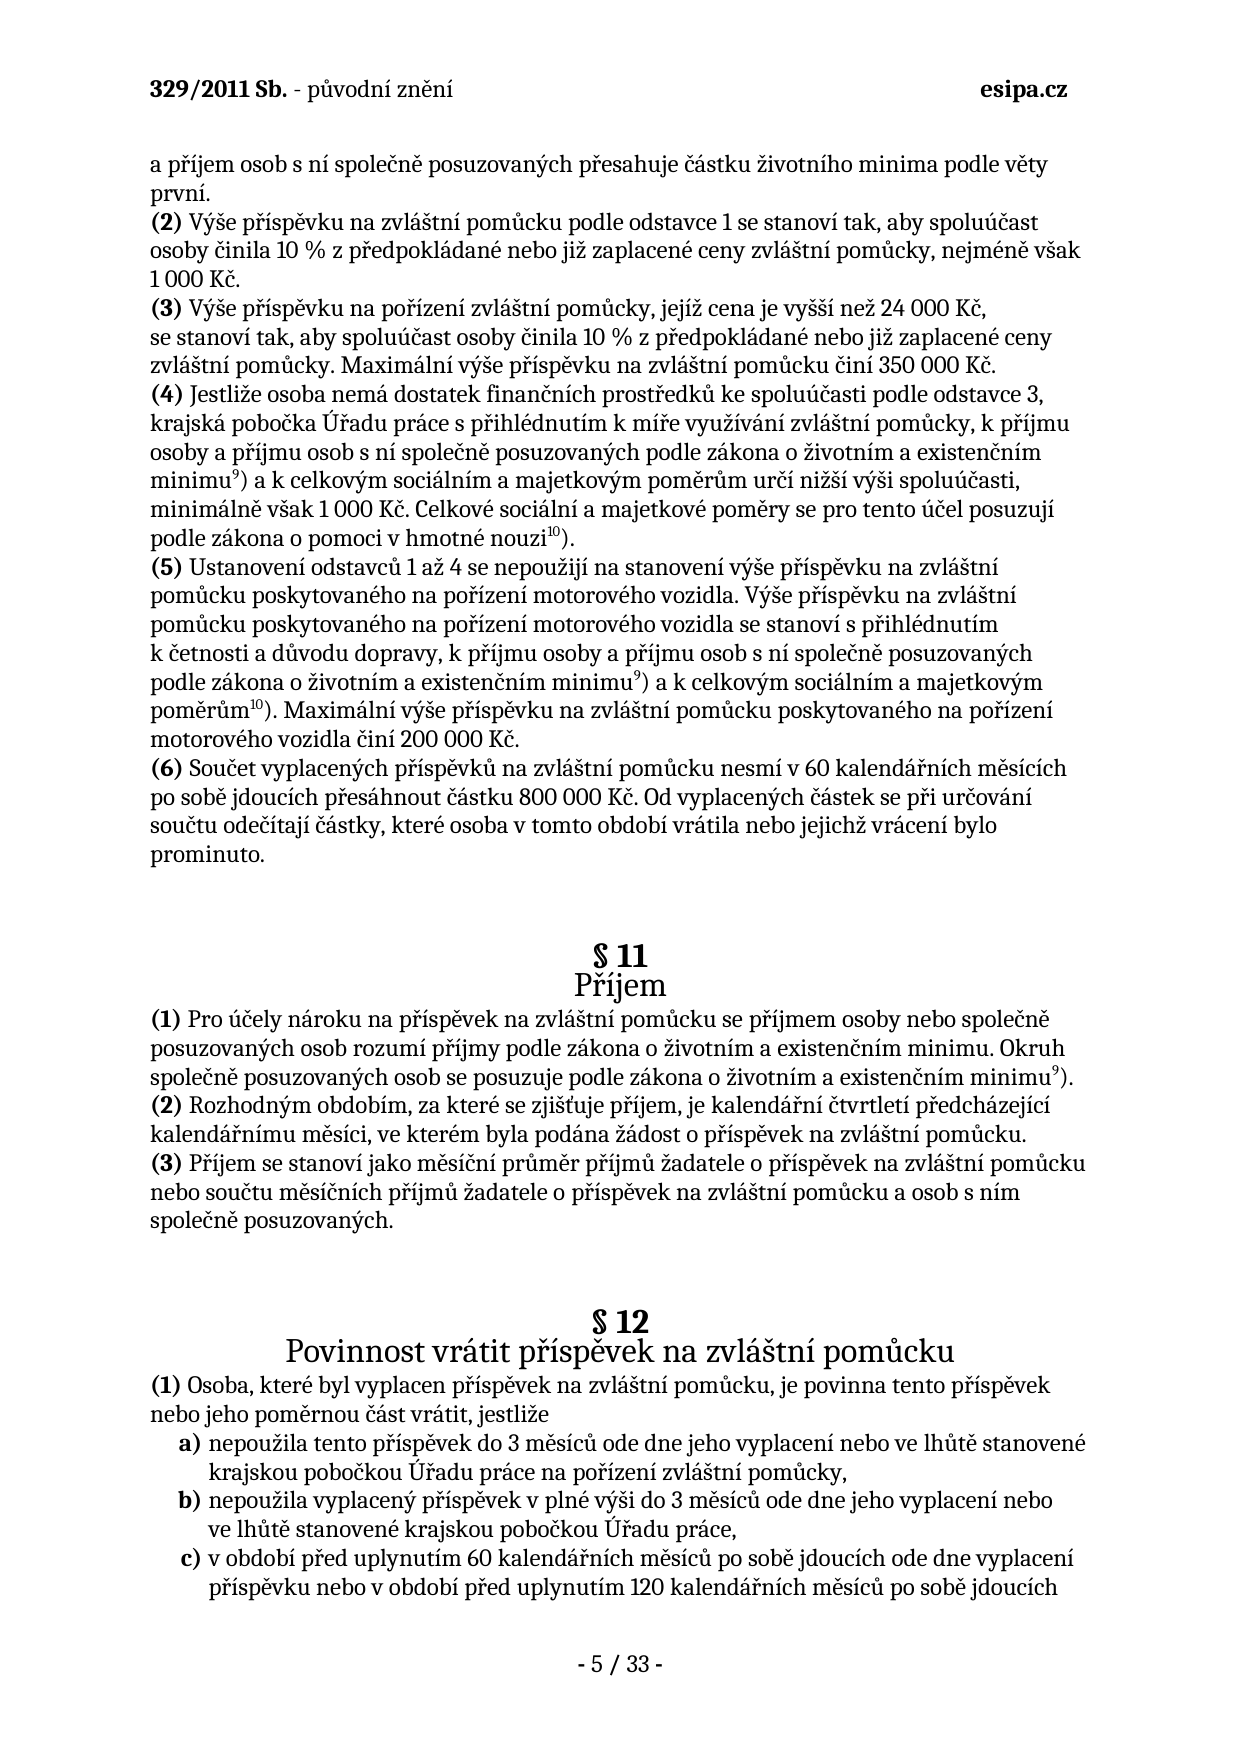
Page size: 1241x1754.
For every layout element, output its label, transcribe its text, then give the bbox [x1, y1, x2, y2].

subtitle § 11 -Příjem [150, 942, 1090, 1005]
text (5) Ustanovení odstavců 1 až 4 se nepoužijí na stanovení výše příspěvku na zvláštní pomůcku poskytovaného na pořízení motorového vozidla. Výše příspěvku na zvláštní pomůcku poskytovaného na pořízení motorového vozidla se stanoví s přihlédnutím k četnosti a důvodu dopravy, k příjmu osoby a příjmu osob s ní společně posuzovaných podle zákona o životním a existenčním minimu9) a k celkovým sociálním a majetkovým poměrům10). Maximální výše příspěvku na zvláštní pomůcku poskytovaného na pořízení motorového vozidla činí 200 000 Kč. [150, 552, 1090, 754]
text (3) Příjem se stanoví jako měsíční průměr příjmů žadatele o příspěvek na zvláštní pomůcku nebo součtu měsíčních příjmů žadatele o příspěvek na zvláštní pomůcku a osob s ním společně posuzovaných. [150, 1149, 1090, 1235]
text (2) Výše příspěvku na zvláštní pomůcku podle odstavce 1 se stanoví tak, aby spoluúčast osoby činila 10 % z předpokládané nebo již zaplacené ceny zvláštní pomůcky, nejméně však 1 000 Kč. [150, 207, 1090, 294]
text (1) Osoba, které byl vyplacen příspěvek na zvláštní pomůcku, je povinna tento příspěvek nebo jeho poměrnou část vrátit, jestliže [150, 1371, 1090, 1429]
text (4) Jestliže osoba nemá dostatek finančních prostředků ke spoluúčasti podle odstavce 3, krajská pobočka Úřadu práce s přihlédnutím k míře využívání zvláštní pomůcky, k příjmu osoby a příjmu osob s ní společně posuzovaných podle zákona o životním a existenčním minimu9) a k celkovým sociálním a majetkovým poměrům určí nižší výši spoluúčasti, minimálně však 1 000 Kč. Celkové sociální a majetkové poměry se pro tento účel posuzují podle zákona o pomoci v hmotné nouzi10). [150, 380, 1090, 552]
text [150, 1544, 1090, 1601]
text b) nepoužila vyplacený příspěvek v plné výši do 3 měsíců ode dne jeho vyplacení nebo ve lhůtě stanovené krajskou pobočkou Úřadu práce, [150, 1486, 1090, 1544]
text (3) Výše příspěvku na pořízení zvláštní pomůcky, jejíž cena je vyšší než 24 000 Kč, se stanoví tak, aby spoluúčast osoby činila 10 % z předpokládané nebo již zaplacené ceny zvláštní pomůcky. Maximální výše příspěvku na zvláštní pomůcku činí 350 000 Kč. [150, 294, 1090, 380]
text a) nepoužila tento příspěvek do 3 měsíců ode dne jeho vyplacení nebo ve lhůtě stanovené krajskou pobočkou Úřadu práce na pořízení zvláštní pomůcky, [150, 1429, 1090, 1486]
text (2) Rozhodným obdobím, za které se zjišťuje příjem, je kalendářní čtvrtletí předcházející kalendářnímu měsíci, ve kterém byla podána žádost o příspěvek na zvláštní pomůcku. [150, 1091, 1090, 1149]
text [150, 150, 1090, 207]
subtitle § 12 -Povinnost vrátit příspěvek na zvláštní pomůcku [150, 1308, 1090, 1371]
text (1) Pro účely nároku na příspěvek na zvláštní pomůcku se příjmem osoby nebo společně posuzovaných osob rozumí příjmy podle zákona o životním a existenčním minimu. Okruh společně posuzovaných osob se posuzuje podle zákona o životním a existenčním minimu9). [150, 1005, 1090, 1091]
text (6) Součet vyplacených příspěvků na zvláštní pomůcku nesmí v 60 kalendářních měsících po sobě jdoucích přesáhnout částku 800 000 Kč. Od vyplacených částek se při určování součtu odečítají částky, které osoba v tomto období vrátila nebo jejichž vrácení bylo prominuto. [150, 754, 1090, 869]
